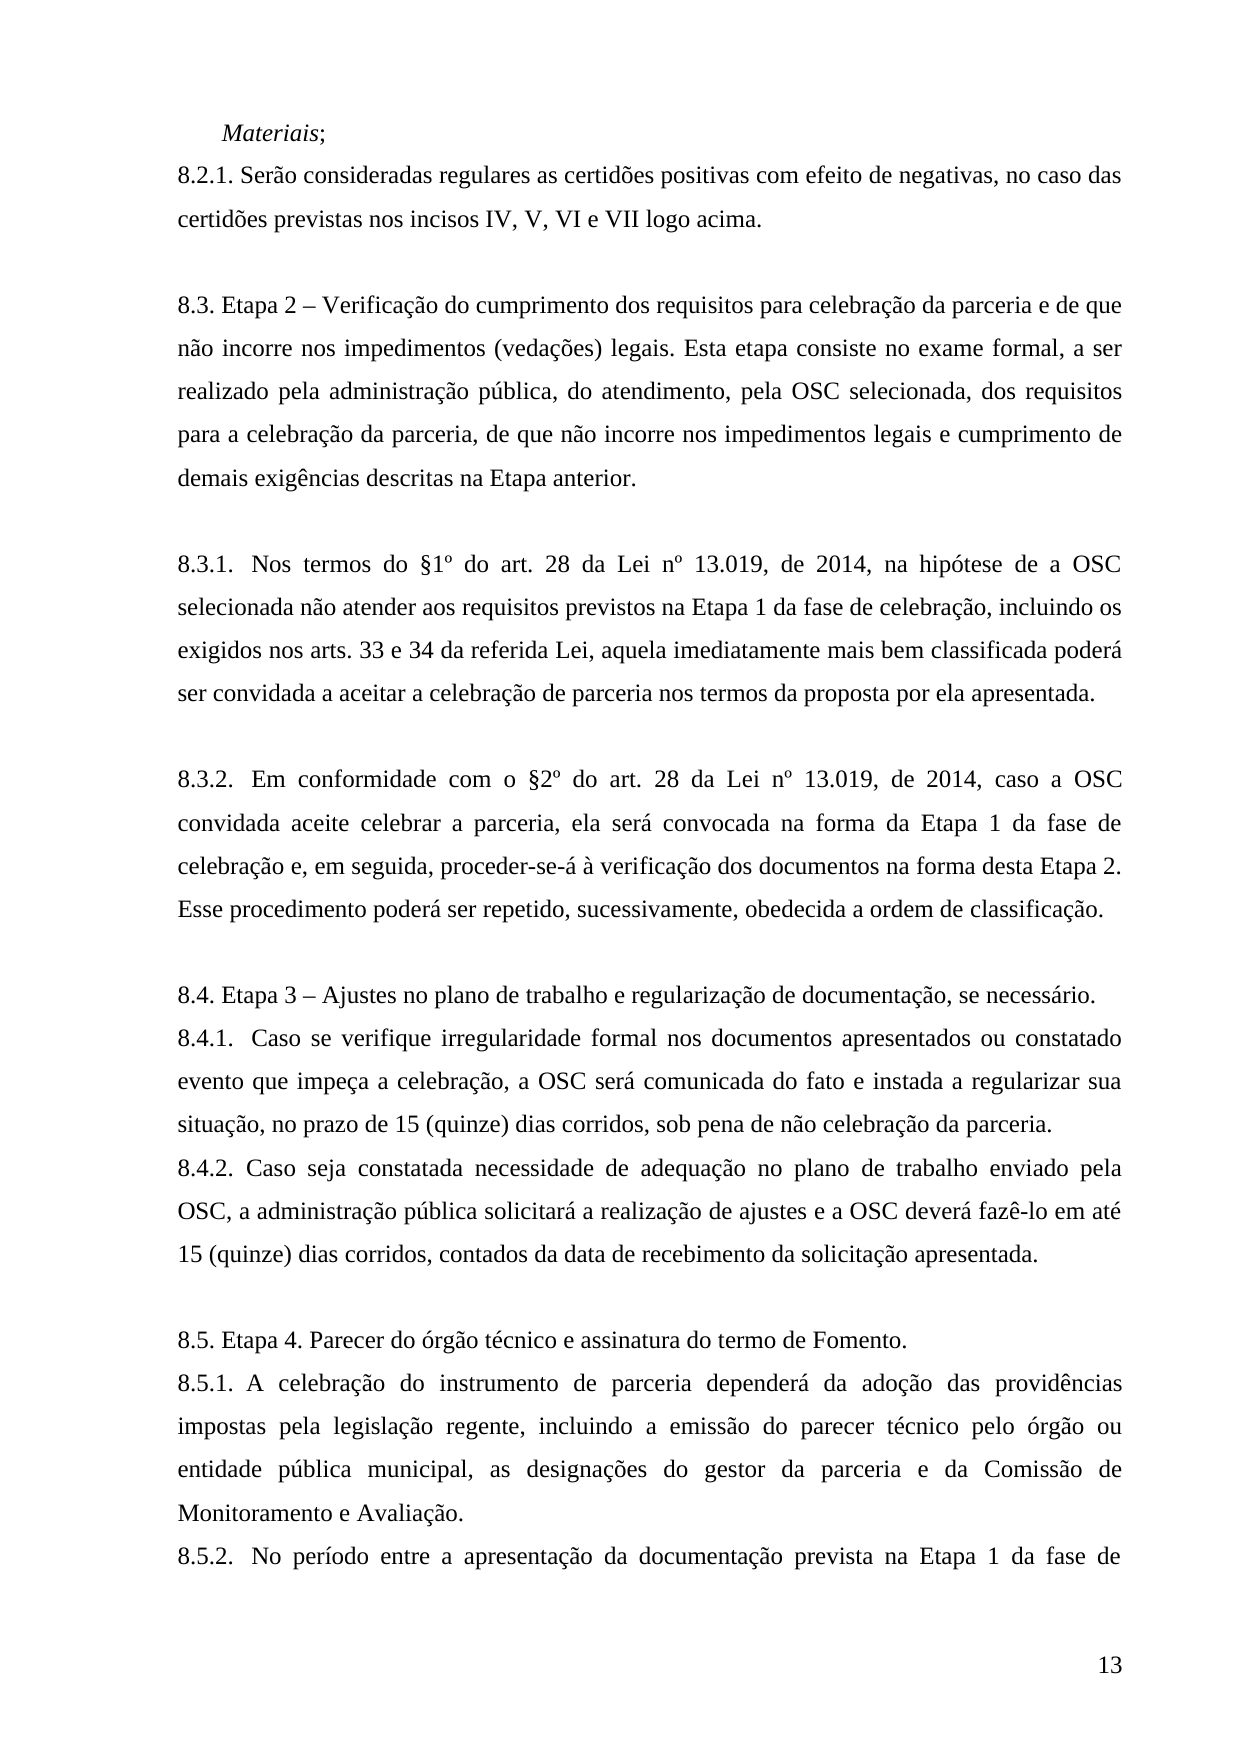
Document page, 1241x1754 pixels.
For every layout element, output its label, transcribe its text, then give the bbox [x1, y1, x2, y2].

list A celebração do instrumento de parceria dependerá da adoção das providências impostas pela legislação regente, incluindo a emissão do parecer técnico pelo órgão ou entidade pública municipal, as designações do gestor da parceria e da Comissão de Monitoramento e Avaliação. [177, 1368, 1123, 1526]
list No período entre a apresentação da documentação prevista na Etapa 1 da fase de [177, 1541, 1134, 1569]
list Caso seja constatada necessidade de adequação no plano de trabalho enviado pela OSC, a administração pública solicitará a realização de ajustes e a OSC deverá fazê-lo em até 15 (quinze) dias corridos, contados da data de recebimento da solicitação apresentada. [177, 1153, 1123, 1268]
list Nos termos do §1º do art. 28 da Lei nº 13.019, de 2014, na hipótese de a OSC selecionada não atender aos requisitos previstos na Etapa 1 da fase de celebração, incluindo os exigidos nos arts. 33 e 34 da referida Lei, aquela imediatamente mais bem classificada poderá ser convidada a aceitar a celebração de parceria nos termos da proposta por ela apresentada. [177, 549, 1123, 707]
list Caso se verifique irregularidade formal nos documentos apresentados ou constatado evento que impeça a celebração, a OSC será comunicada do fato e instada a regularizar sua situação, no prazo de 15 (quinze) dias corridos, sob pena de não celebração da parceria. [177, 1023, 1123, 1138]
list Etapa 3 – Ajustes no plano de trabalho e regularização de documentação, se necessário. [177, 980, 1134, 1009]
list Em conformidade com o §2º do art. 28 da Lei nº 13.019, de 2014, caso a OSC convidada aceite celebrar a parceria, ela será convocada na forma da Etapa 1 da fase de celebração e, em seguida, proceder-se-á à verificação dos documentos na forma desta Etapa 2. Esse procedimento poderá ser repetido, sucessivamente, obedecida a ordem de classificação. [177, 764, 1123, 923]
list Etapa 4. Parecer do órgão técnico e assinatura do termo de Fomento. [177, 1325, 1134, 1354]
text Materiais; [222, 118, 1134, 146]
text 8.2.1. Serão consideradas regulares as certidões positivas com efeito de negativas, no caso das certidões previstas nos incisos IV, V, VI e VII logo acima. [177, 161, 1123, 232]
list Etapa 2 – Verificação do cumprimento dos requisitos para celebração da parceria e de que não incorre nos impedimentos (vedações) legais. Esta etapa consiste no exame formal, a ser realizado pela administração pública, do atendimento, pela OSC selecionada, dos requisitos para a celebração da parceria, de que não incorre nos impedimentos legais e cumprimento de demais exigências descritas na Etapa anterior. [177, 290, 1123, 491]
